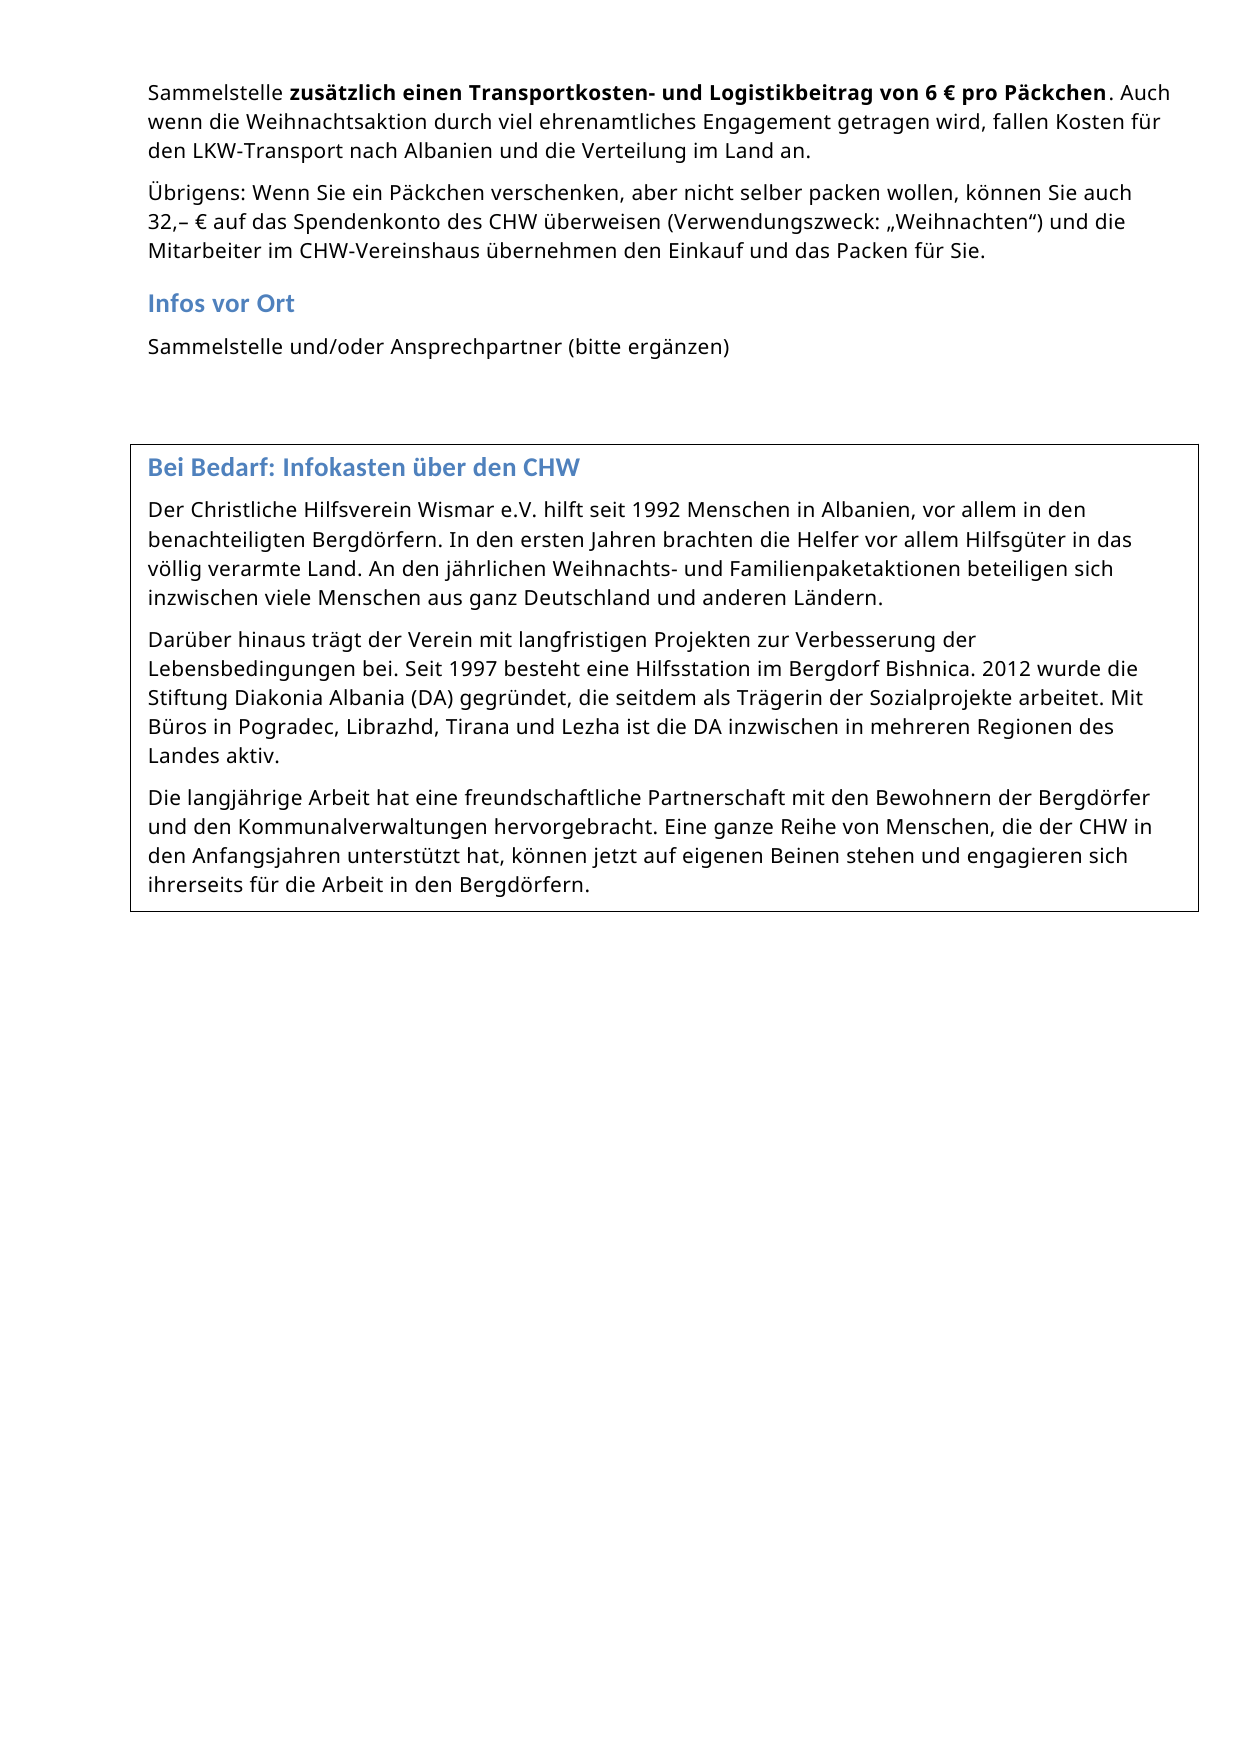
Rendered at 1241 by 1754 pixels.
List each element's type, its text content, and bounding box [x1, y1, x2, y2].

subtitle Bei Bedarf: Infokasten über den CHW [131, 445, 1198, 482]
text Sammelstelle und/oder Ansprechpartner (bitte ergänzen) [148, 331, 1181, 418]
text Darüber hinaus trägt der Verein mit langfristigen Projekten zur Verbesserung der Lebensbedingungen bei. Seit 1997 besteht eine Hilfsstation im Bergdorf Bishnica. 2012 wurde die Stiftung Diakonia Albania (DA) gegründet, die seitdem als Trägerin der Sozialprojekte arbeitet. Mit Büros in Pogradec, Librazhd, Tirana und Lezha ist die DA inzwischen in mehreren Regionen des Landes aktiv. [131, 614, 1198, 769]
text Übrigens: Wenn Sie ein Päckchen verschenken, aber nicht selber packen wollen, können Sie auch 32,– € auf das Spendenkonto des CHW überweisen (Verwendungszweck: „Weihnachten“) und die Mitarbeiter im CHW-Vereinshaus übernehmen den Einkauf und das Packen für Sie. [148, 177, 1181, 264]
text Der Christliche Hilfsverein Wismar e.V. hilft seit 1992 Menschen in Albanien, vor allem in den benachteiligten Bergdörfern. In den ersten Jahren brachten die Helfer vor allem Hilfsgüter in das völlig verarmte Land. An den jährlichen Weihnachts- und Familienpaketaktionen beteiligen sich inzwischen viele Menschen aus ganz Deutschland und anderen Ländern. [131, 485, 1198, 611]
text Die langjährige Arbeit hat eine freundschaftliche Partnerschaft mit den Bewohnern der Bergdörfer und den Kommunalverwaltungen hervorgebracht. Eine ganze Reihe von Menschen, die der CHW in den Anfangsjahren unterstützt hat, können jetzt auf eigenen Beinen stehen und engagieren sich ihrerseits für die Arbeit in den Bergdörfern. [131, 773, 1198, 911]
subtitle Infos vor Ort [148, 289, 1181, 318]
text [148, 77, 1181, 164]
